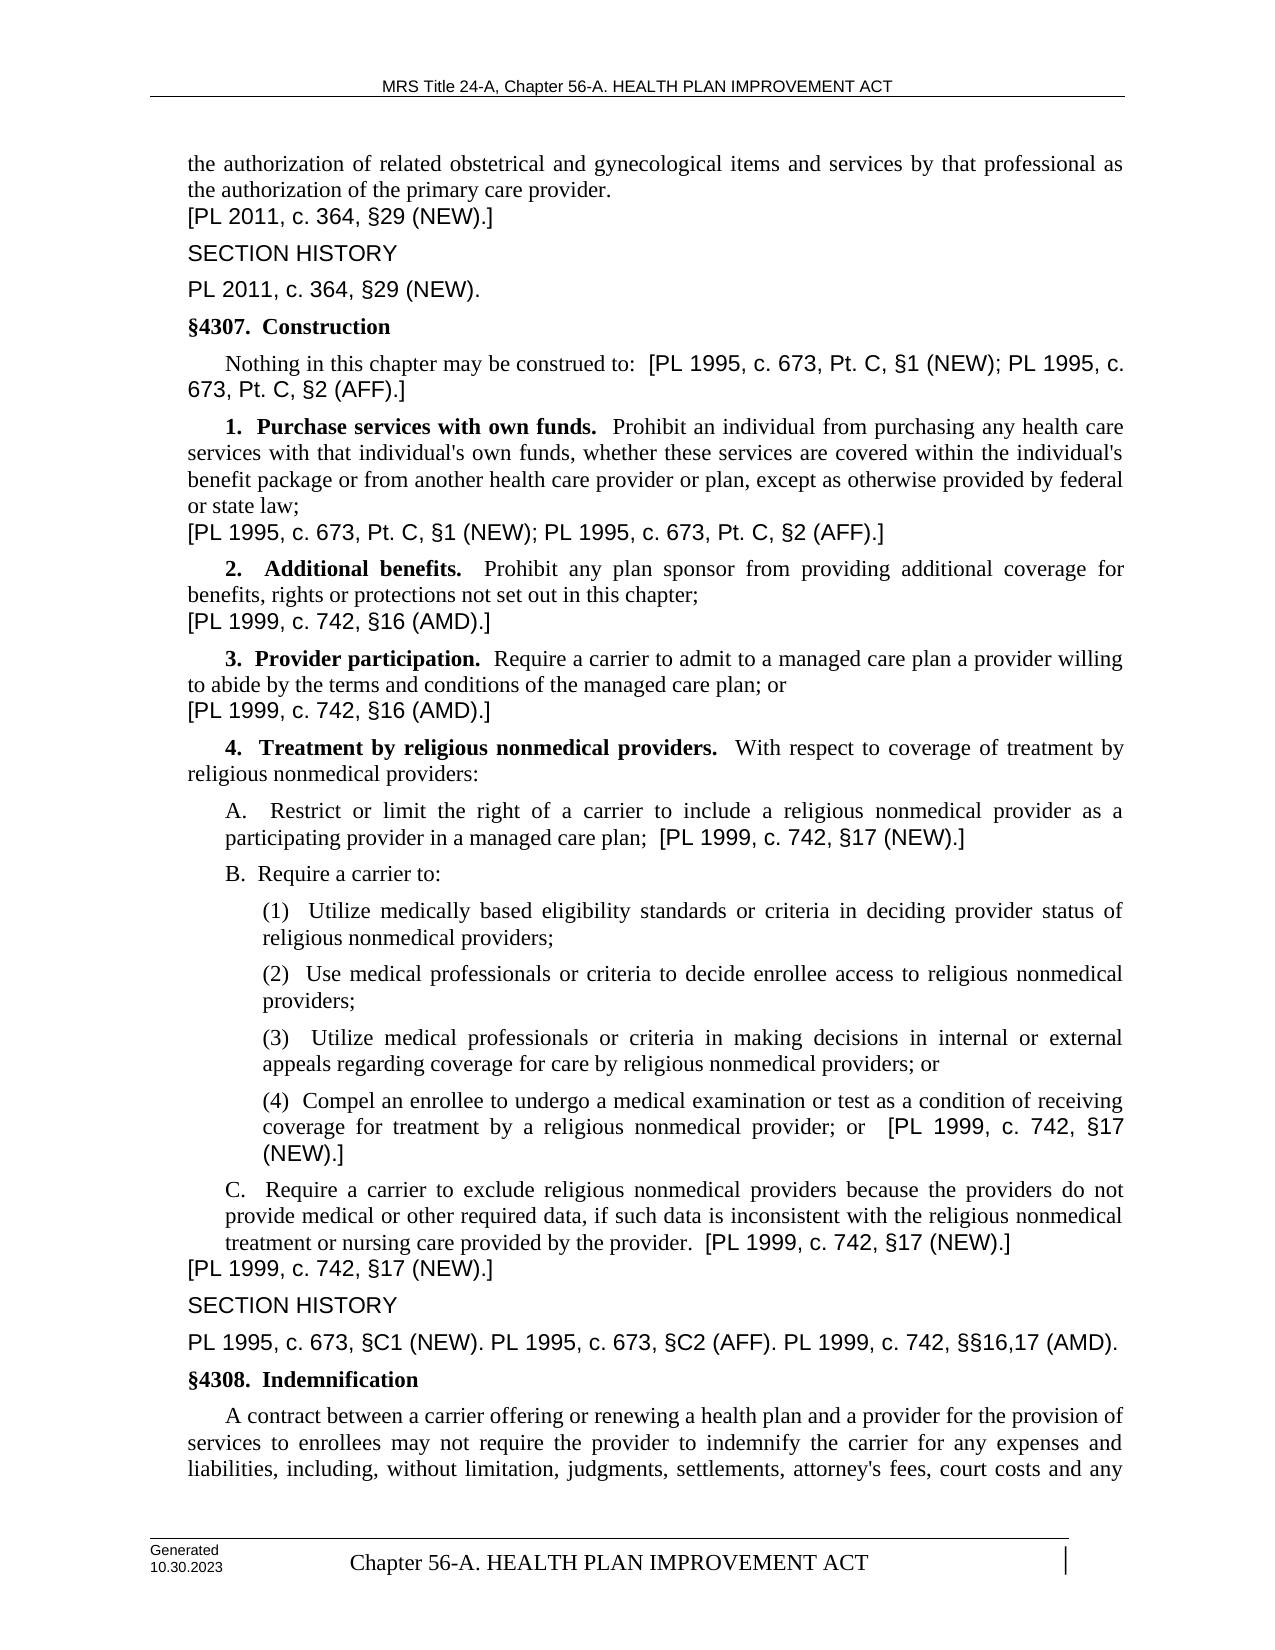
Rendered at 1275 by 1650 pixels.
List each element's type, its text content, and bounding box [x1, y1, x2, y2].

text C. Require a carrier to exclude religious nonmedical providers because the providers do not provide medical or other required data, if such data is inconsistent with the religious nonmedical treatment or nursing care provided by the provider. [PL 1999, c. 742, §17 (NEW).] [225, 1176, 1125, 1255]
text 3. Provider participation. Require a carrier to admit to a managed care plan a provider willing to abide by the terms and conditions of the managed care plan; or [187, 645, 1125, 697]
text (4) Compel an enrollee to undergo a medical examination or test as a condition of receiving coverage for treatment by a religious nonmedical provider; or [PL 1999, c. 742, §17 (NEW).] [262, 1087, 1125, 1166]
text [PL 2011, c. 364, §29 (NEW).] [187, 203, 1125, 229]
text B. Require a carrier to: [225, 861, 1125, 887]
text [PL 1999, c. 742, §17 (NEW).] [187, 1255, 1125, 1282]
text 2. Additional benefits. Prohibit any plan sponsor from providing additional coverage for benefits, rights or protections not set out in this chapter; [187, 555, 1125, 608]
text 4. Treatment by religious nonmedical providers. With respect to coverage of treatment by religious nonmedical providers: [187, 734, 1125, 787]
text (2) Use medical professionals or criteria to decide enrollee access to religious nonmedical providers; [262, 960, 1125, 1013]
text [187, 1402, 1125, 1482]
text [PL 1999, c. 742, §16 (AMD).] [187, 697, 1125, 724]
text PL 2011, c. 364, §29 (NEW). [187, 276, 1125, 303]
text 1. Purchase services with own funds. Prohibit an individual from purchasing any health care services with that individual's own funds, whether these services are covered within the individual's benefit package or from another health care provider or plan, except as otherwise provided by federal or state law; [187, 413, 1125, 518]
text PL 1995, c. 673, §C1 (NEW). PL 1995, c. 673, §C2 (AFF). PL 1999, c. 742, §§16,17 (AMD). [187, 1329, 1125, 1355]
text §4308. Indemnification [187, 1366, 1125, 1392]
text §4307. Construction [187, 313, 1125, 339]
text Nothing in this chapter may be construed to: [PL 1995, c. 673, Pt. C, §1 (NEW); PL 1995, c. 673, Pt. C, §2 (AFF).] [187, 350, 1125, 403]
text A. Restrict or limit the right of a carrier to include a religious nonmedical provider as a participating provider in a managed care plan; [PL 1999, c. 742, §17 (NEW).] [225, 797, 1125, 850]
text [PL 1999, c. 742, §16 (AMD).] [187, 608, 1125, 634]
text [187, 150, 1125, 203]
text (3) Utilize medical professionals or criteria in making decisions in internal or external appeals regarding coverage for care by religious nonmedical providers; or [262, 1023, 1125, 1076]
text SECTION HISTORY [187, 1292, 1125, 1318]
text (1) Utilize medically based eligibility standards or criteria in deciding provider status of religious nonmedical providers; [262, 897, 1125, 950]
text [PL 1995, c. 673, Pt. C, §1 (NEW); PL 1995, c. 673, Pt. C, §2 (AFF).] [187, 518, 1125, 545]
text SECTION HISTORY [187, 239, 1125, 266]
